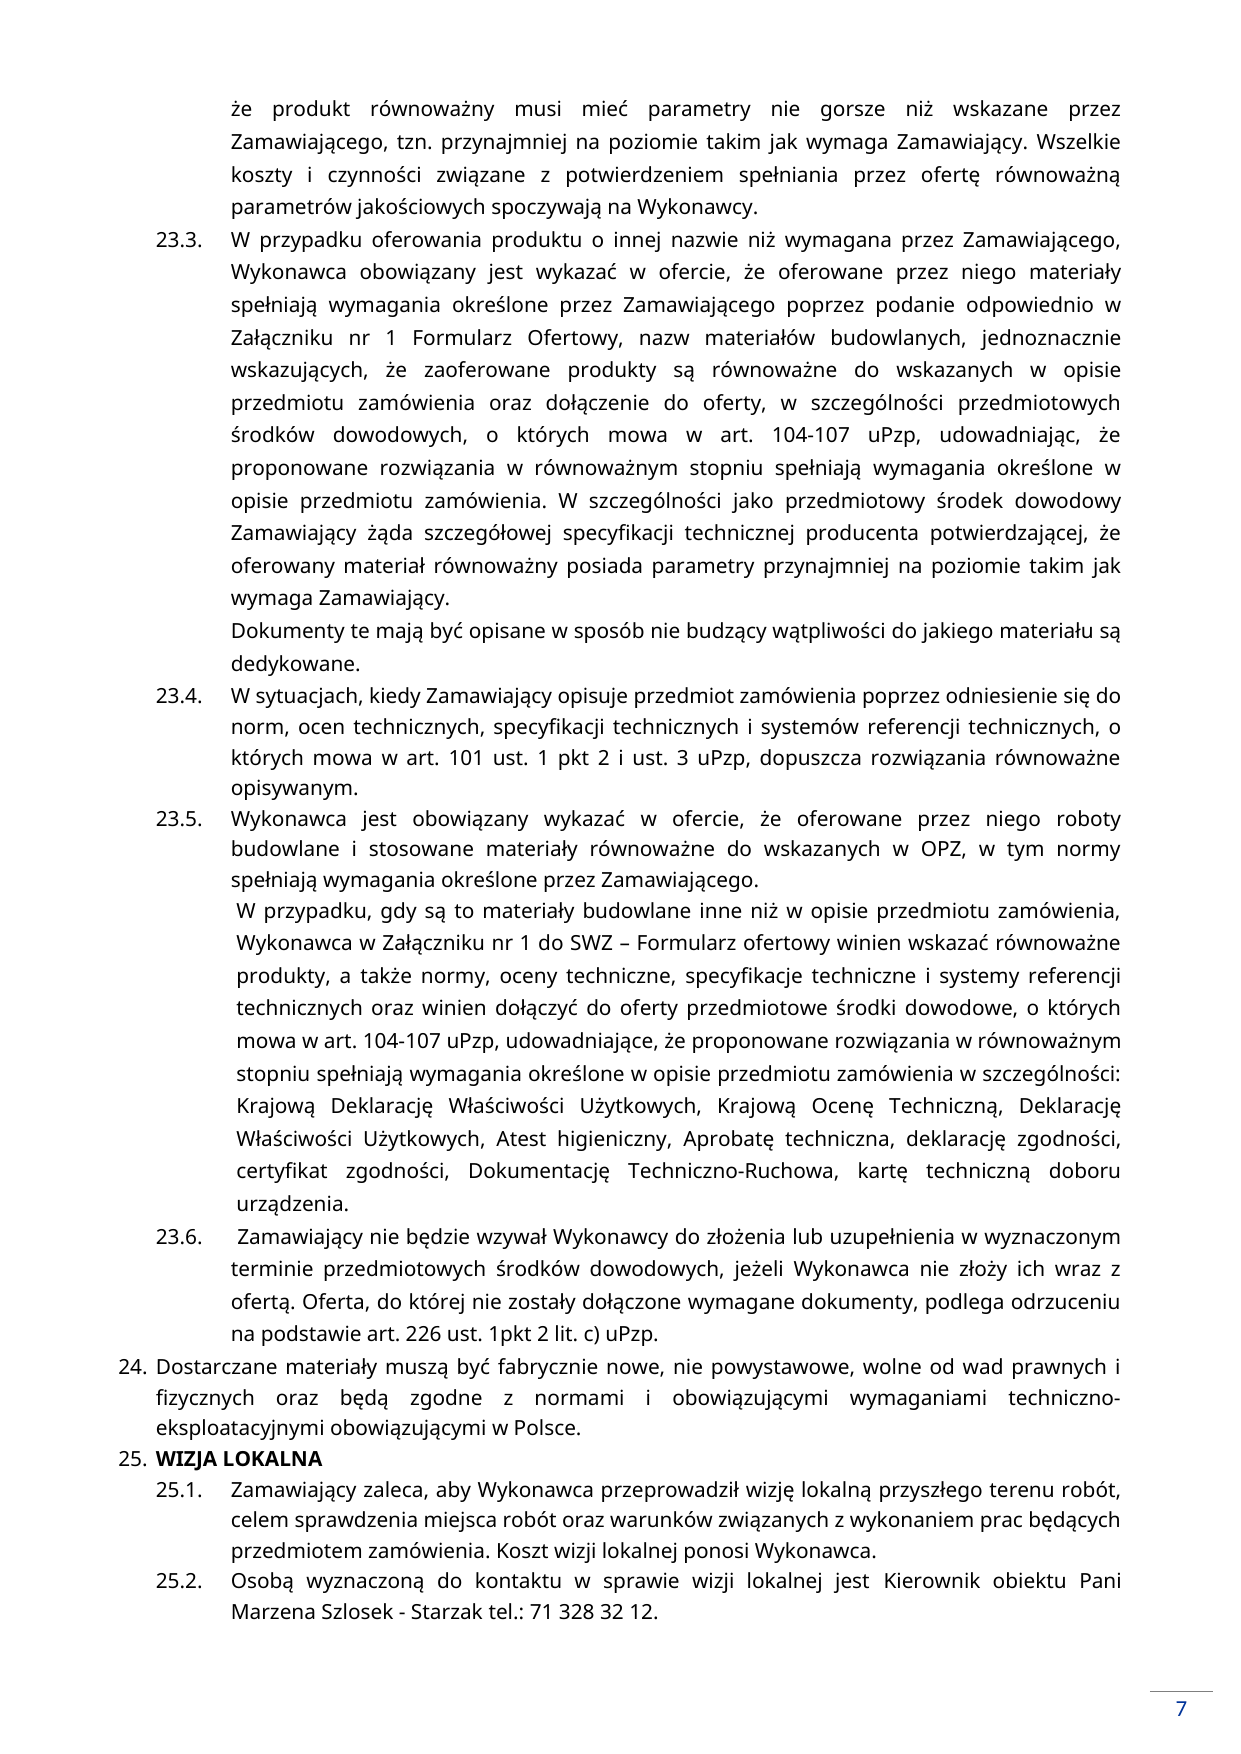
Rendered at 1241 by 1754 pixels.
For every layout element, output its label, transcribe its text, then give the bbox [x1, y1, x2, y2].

list Dokumenty te mają być opisane w sposób nie budzący wątpliwości do jakiego materiału są dedykowane. [231, 616, 1122, 677]
list W przypadku oferowania produktu o innej nazwie niż wymagana przez Zamawiającego, Wykonawca obowiązany jest wykazać w ofercie, że oferowane przez niego materiały spełniają wymagania określone przez Zamawiającego poprzez podanie odpowiednio w Załączniku nr 1 Formularz Ofertowy, nazw materiałów budowlanych, jednoznacznie wskazujących, że zaoferowane produkty są równoważne do wskazanych w opisie przedmiotu zamówienia oraz dołączenie do oferty, w szczególności przedmiotowych środków dowodowych, o których mowa w art. 104-107 uPzp, udowadniając, że proponowane rozwiązania w równoważnym stopniu spełniają wymagania określone w opisie przedmiotu zamówienia. W szczególności jako przedmiotowy środek dowodowy Zamawiający żąda szczegółowej specyfikacji technicznej producenta potwierdzającej, że oferowany materiał równoważny posiada parametry przynajmniej na poziomie takim jak wymaga Zamawiający. [156, 225, 1122, 612]
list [231, 94, 1122, 221]
list W sytuacjach, kiedy Zamawiający opisuje przedmiot zamówienia poprzez odniesienie się do norm, ocen technicznych, specyfikacji technicznych i systemów referencji technicznych, o których mowa w art. 101 ust. 1 pkt 2 i ust. 3 uPzp, dopuszcza rozwiązania równoważne opisywanym. [156, 681, 1122, 802]
list Osobą wyznaczoną do kontaktu w sprawie wizji lokalnej jest Kierownik obiektu Pani Marzena Szlosek - Starzak tel.: 71 328 32 12. [156, 1567, 1122, 1626]
list Wykonawca jest obowiązany wykazać w ofercie, że oferowane przez niego roboty budowlane i stosowane materiały równoważne do wskazanych w OPZ, w tym normy spełniają wymagania określone przez Zamawiającego. [156, 804, 1122, 893]
list WIZJA LOKALNA [118, 1444, 1122, 1472]
list Zamawiający nie będzie wzywał Wykonawcy do złożenia lub uzupełnienia w wyznaczonym terminie przedmiotowych środków dowodowych, jeżeli Wykonawca nie złoży ich wraz z ofertą. Oferta, do której nie zostały dołączone wymagane dokumenty, podlega odrzuceniu na podstawie art. 226 ust. 1pkt 2 lit. c) uPzp. [156, 1222, 1122, 1348]
list Zamawiający zaleca, aby Wykonawca przeprowadził wizję lokalną przyszłego terenu robót, celem sprawdzenia miejsca robót oraz warunków związanych z wykonaniem prac będących przedmiotem zamówienia. Koszt wizji lokalnej ponosi Wykonawca. [156, 1475, 1122, 1564]
list Dostarczane materiały muszą być fabrycznie nowe, nie powystawowe, wolne od wad prawnych i fizycznych oraz będą zgodne z normami i obowiązującymi wymaganiami techniczno-eksploatacyjnymi obowiązującymi w Polsce. [118, 1352, 1122, 1442]
list W przypadku, gdy są to materiały budowlane inne niż w opisie przedmiotu zamówienia, Wykonawca w Załączniku nr 1 do SWZ – Formularz ofertowy winien wskazać równoważne produkty, a także normy, oceny techniczne, specyfikacje techniczne i systemy referencji technicznych oraz winien dołączyć do oferty przedmiotowe środki dowodowe, o których mowa w art. 104-107 uPzp, udowadniające, że proponowane rozwiązania w równoważnym stopniu spełniają wymagania określone w opisie przedmiotu zamówienia w szczególności: Krajową Deklarację Właściwości Użytkowych, Krajową Ocenę Techniczną, Deklarację Właściwości Użytkowych, Atest higieniczny, Aprobatę techniczna, deklarację zgodności, certyfikat zgodności, Dokumentację Techniczno-Ruchowa, kartę techniczną doboru urządzenia. [236, 896, 1122, 1218]
